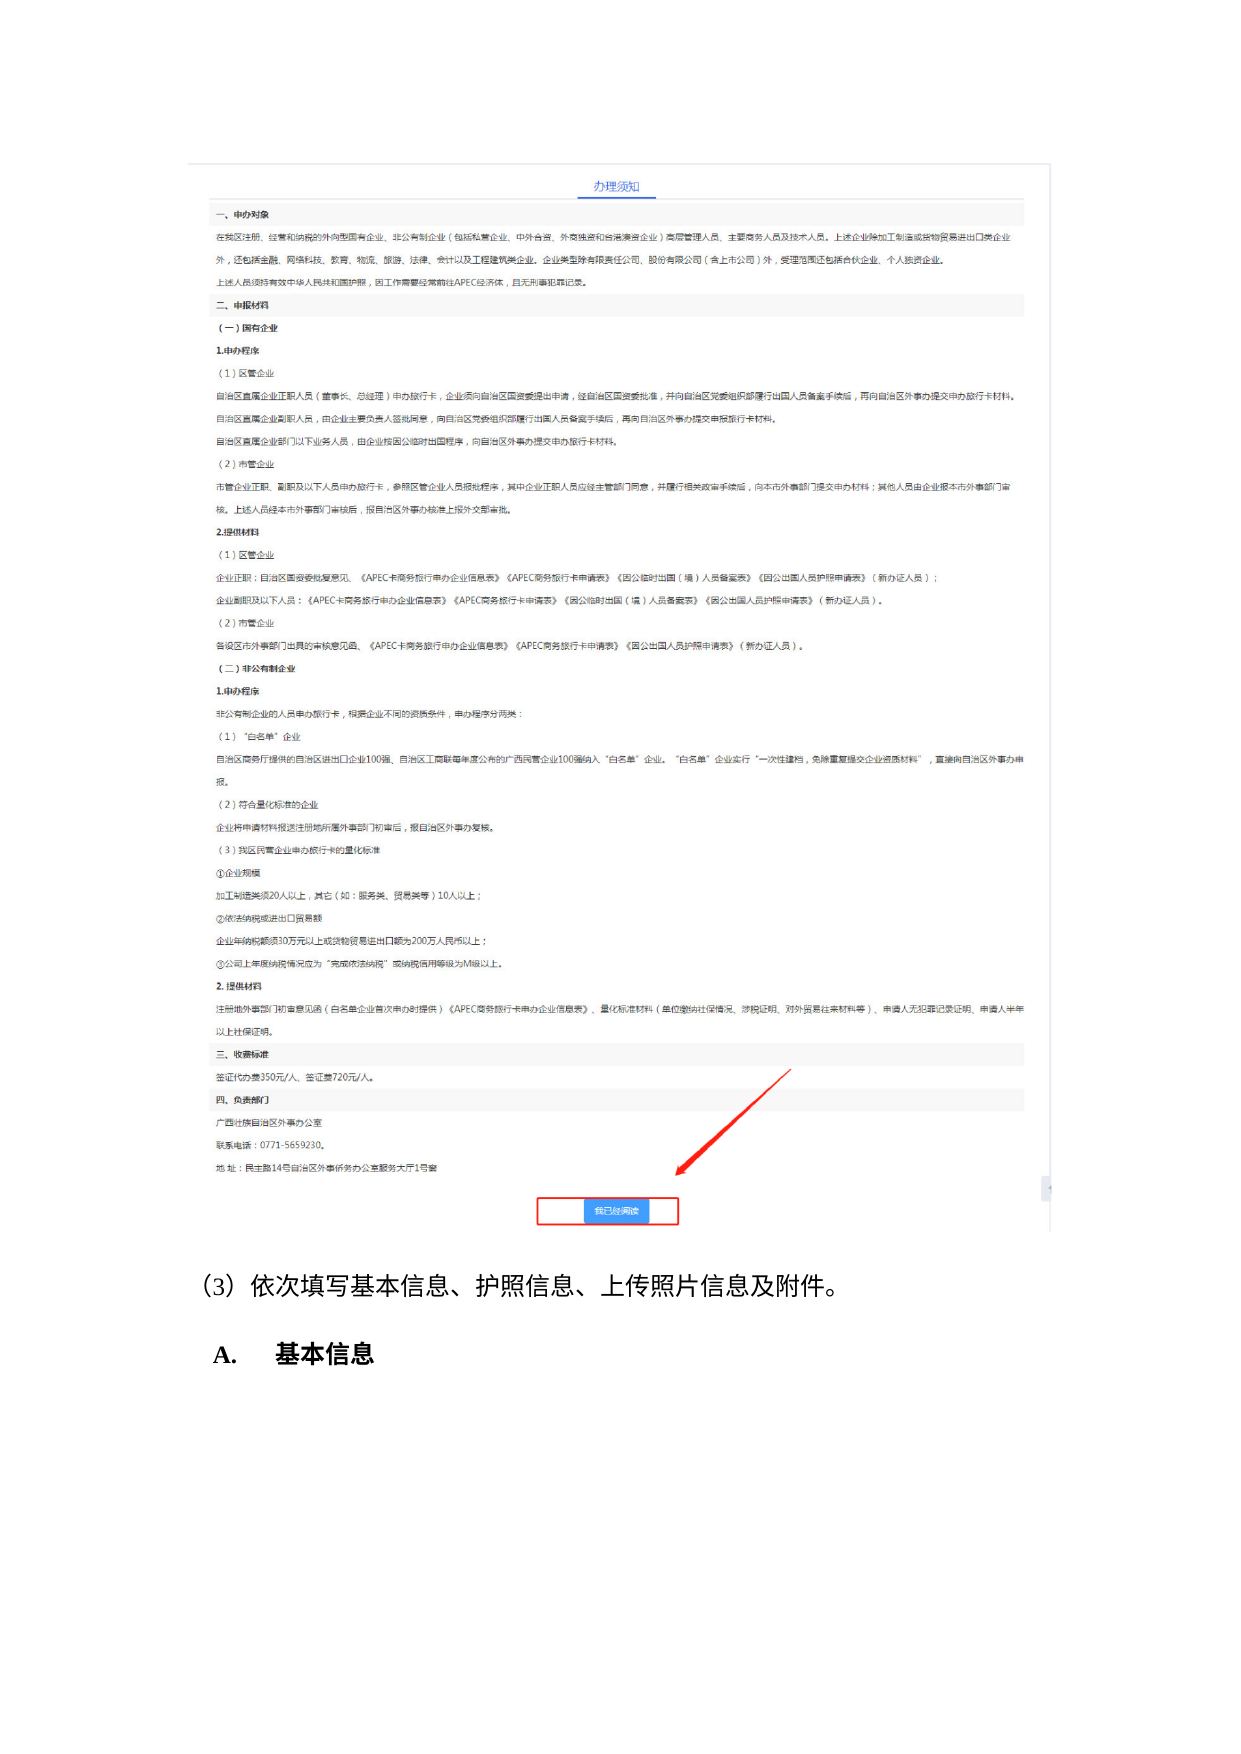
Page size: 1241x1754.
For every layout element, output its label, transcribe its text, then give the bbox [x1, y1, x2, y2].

picture [187, 163, 1052, 1232]
list 基本信息 [187, 1318, 1053, 1386]
list 依次填写基本信息、护照信息、上传照片信息及附件。 [187, 1251, 1053, 1318]
